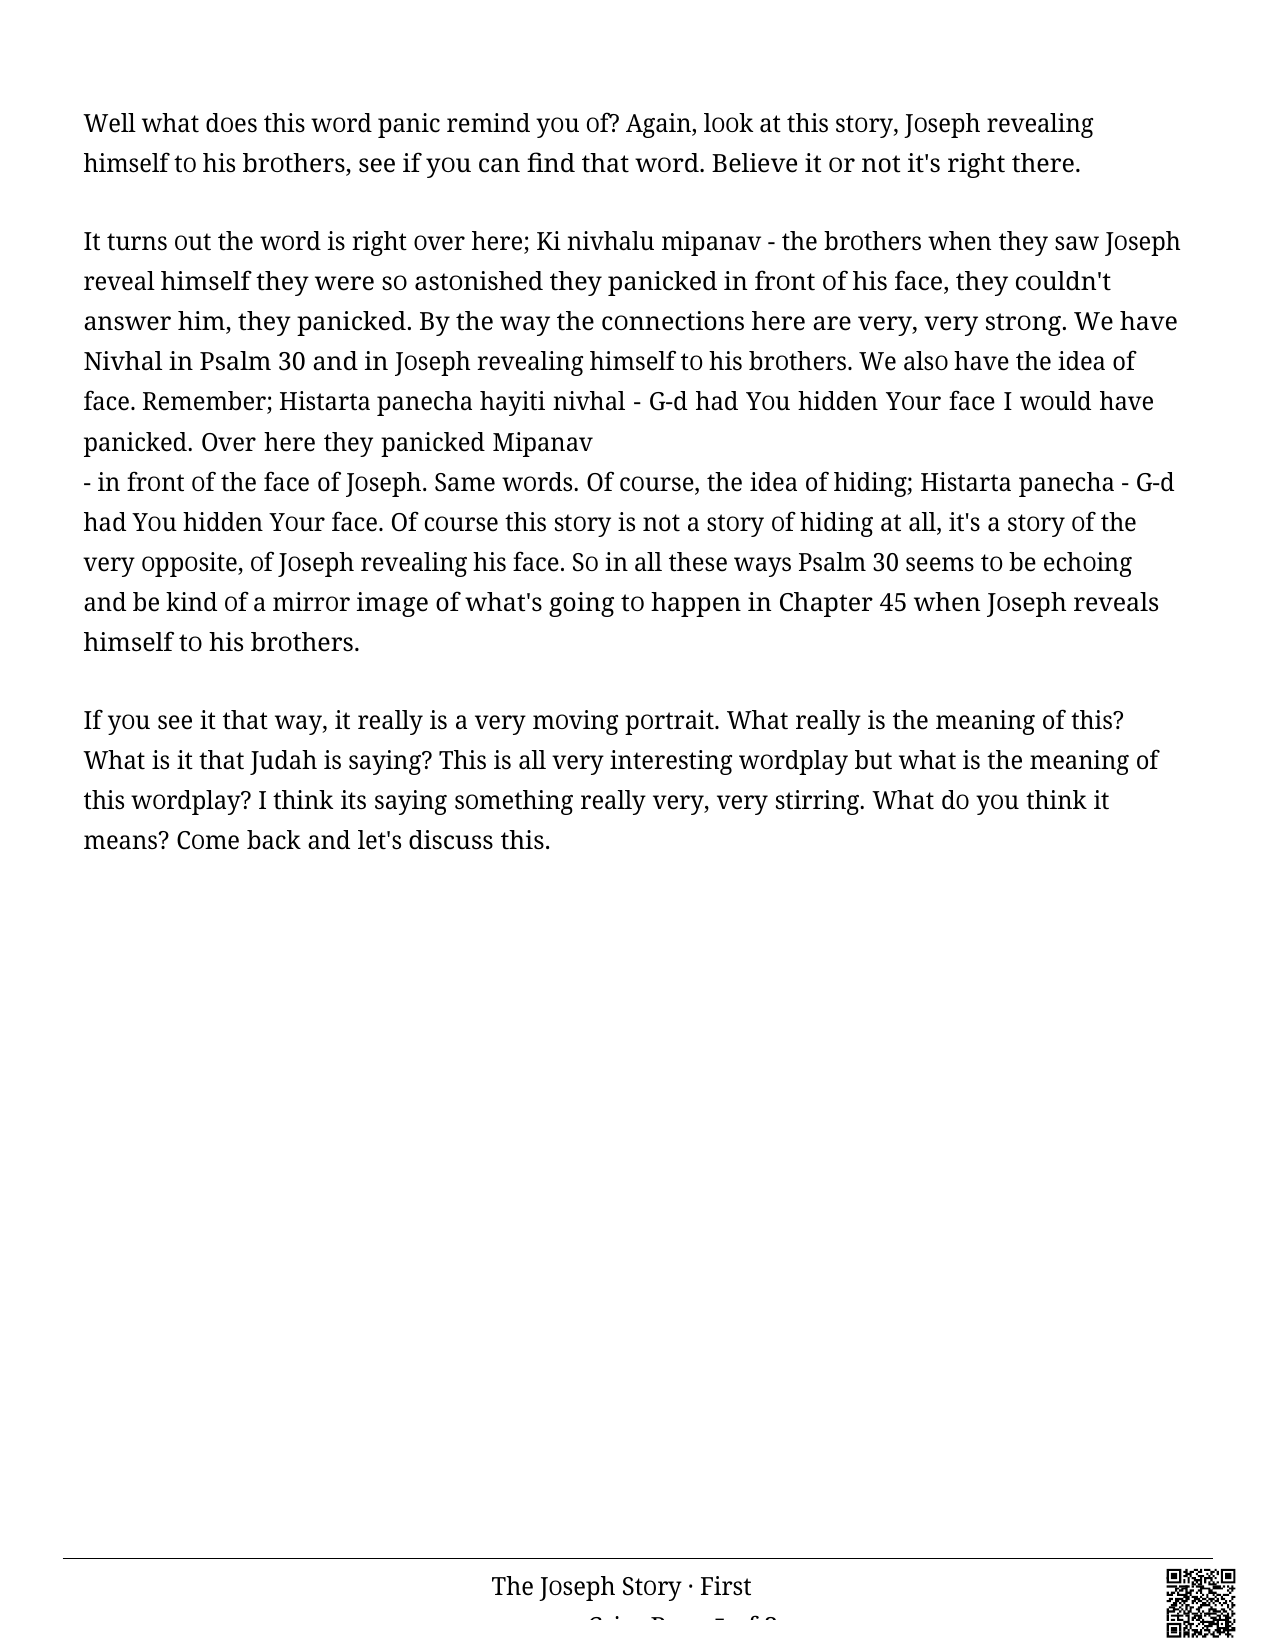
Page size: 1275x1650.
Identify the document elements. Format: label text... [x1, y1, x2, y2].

text It turns out the word is right over here; Ki nivhalu mipanav - the brothers when they saw Joseph reveal himself they were so astonished they panicked in front of his face, they couldn't answer him, they panicked. By the way the connections here are very, very strong. We have Nivhal in Psalm 30 and in Joseph revealing himself to his brothers. We also have the idea of face. Remember; Histarta panecha hayiti nivhal - G-d had You hidden Your face I would have panicked. Over here they panicked Mipanav [83, 224, 1190, 458]
text Well what does this word panic remind you of? Again, look at this story, Joseph revealing himself to his brothers, see if you can find that word. Believe it or not it's right there. [83, 106, 1176, 180]
text If you see it that way, it really is a very moving portrait. What really is the meaning of this? What is it that Judah is saying? This is all very interesting wordplay but what is the meaning of this wordplay? I think its saying something really very, very stirring. What do you think it means? Come back and let's discuss this. [83, 702, 1162, 857]
text - in front of the face of Joseph. Same words. Of course, the idea of hiding; Histarta panecha - G-d had You hidden Your face. Of course this story is not a story of hiding at all, it's a story of the very opposite, of Joseph revealing his face. So in all these ways Psalm 30 seems to be echoing and be kind of a mirror image of what's going to happen in Chapter 45 when Joseph reveals himself to his brothers. [83, 464, 1179, 659]
